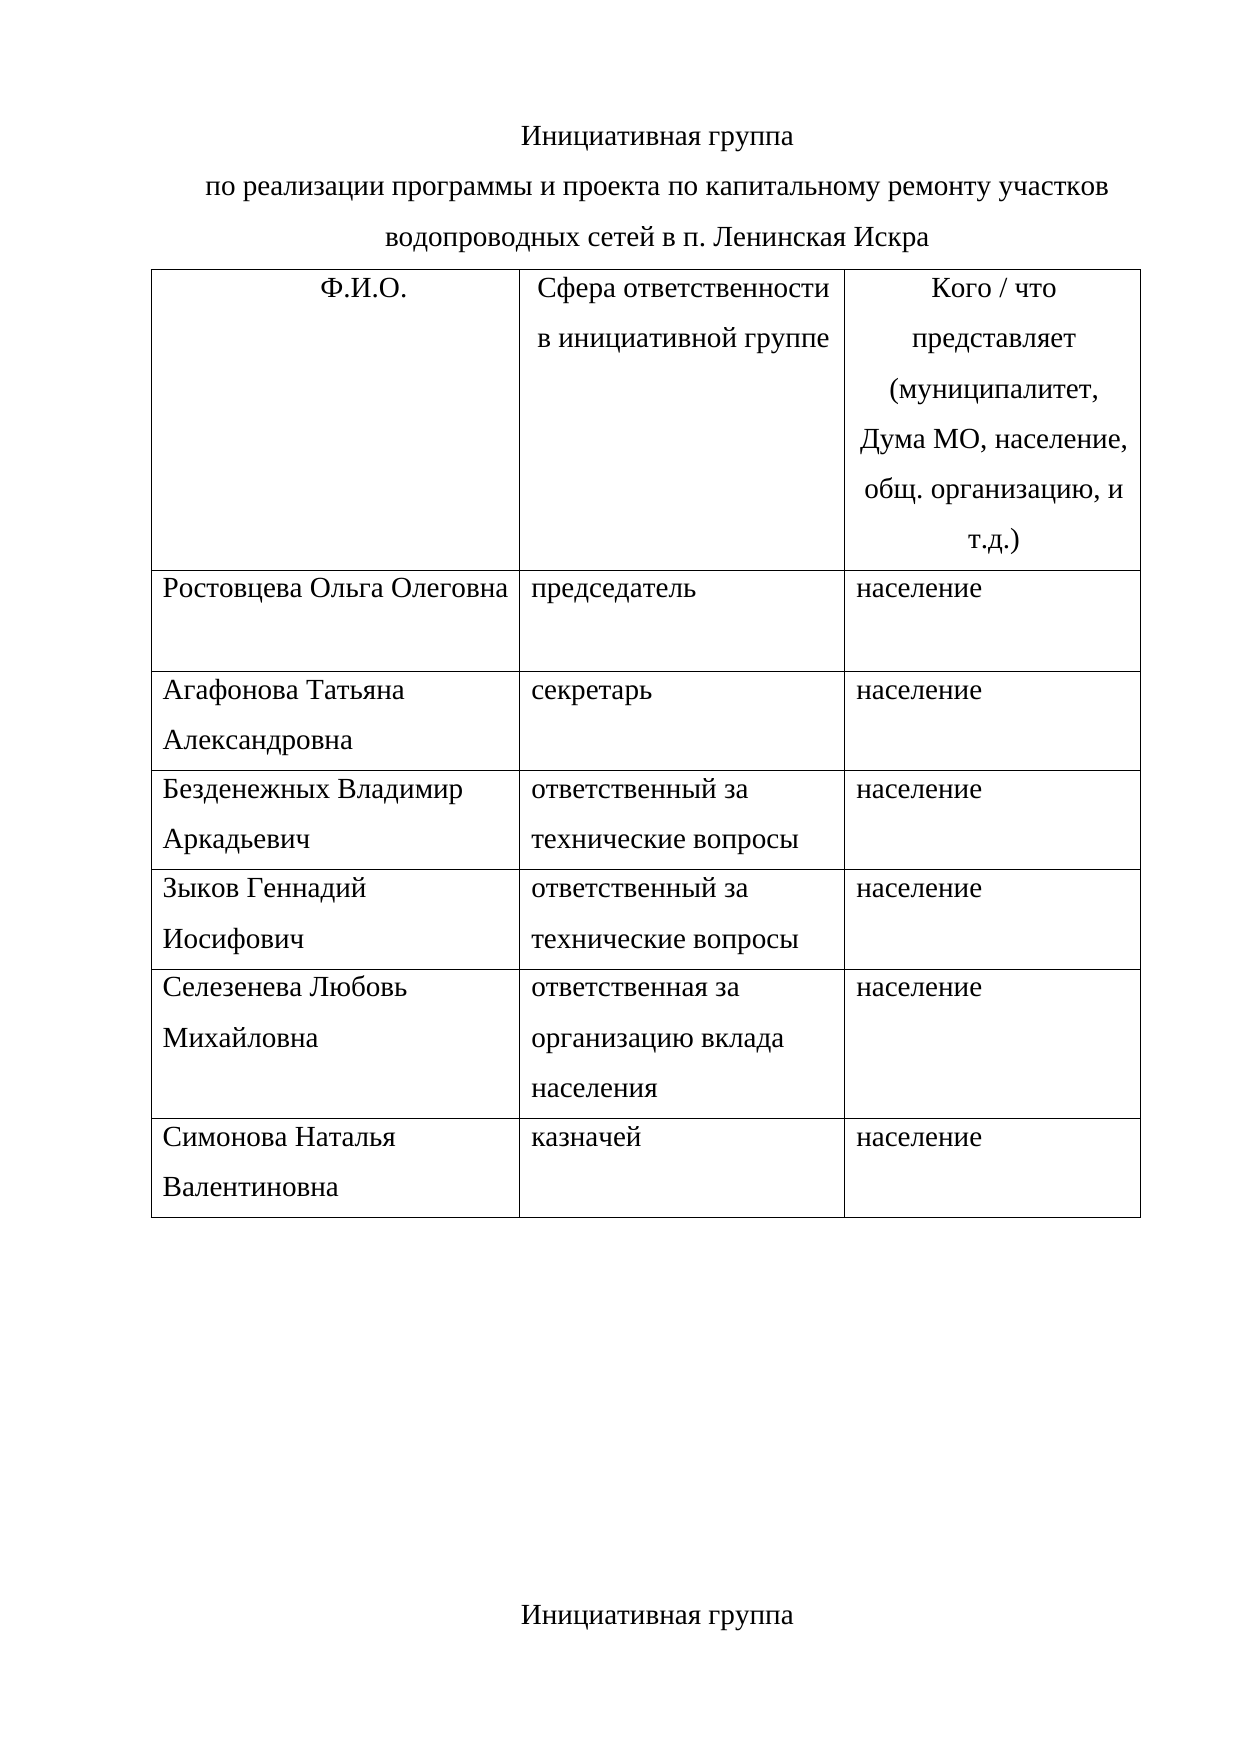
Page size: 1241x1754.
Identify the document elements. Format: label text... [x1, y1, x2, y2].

table_cell население [845, 1119, 1140, 1217]
table_cell население [845, 870, 1140, 968]
table_cell казначей [520, 1119, 844, 1217]
table_cell население [845, 771, 1140, 869]
table_cell Симонова Наталья Валентиновна [152, 1119, 519, 1217]
table_cell ответственный за технические вопросы [520, 870, 844, 968]
table_header Сфера ответственности в инициативной группе [520, 270, 844, 569]
table_cell ответственная за организацию вклада населения [520, 970, 844, 1118]
table_cell Безденежных Владимир Аркадьевич [152, 771, 519, 869]
table_header Кого / что представляет (муниципалитет, Дума МО, население, общ. организацию, и т.д.) [845, 270, 1140, 569]
table_cell население [845, 571, 1140, 671]
table_cell Селезенева Любовь Михайловна [152, 970, 519, 1118]
table_cell ответственный за технические вопросы [520, 771, 844, 869]
table_cell Ростовцева Ольга Олеговна [152, 571, 519, 671]
text Инициативная группа [162, 1597, 1152, 1630]
text Инициативная группа [162, 118, 1152, 152]
table_cell секретарь [520, 672, 844, 770]
text по реализации программы и проекта по капитальному ремонту участков водопроводных сетей в п. Ленинская Искра [162, 168, 1152, 252]
table_cell председатель [520, 571, 844, 671]
table_cell Агафонова Татьяна Александровна [152, 672, 519, 770]
table_cell население [845, 970, 1140, 1118]
table_header Ф.И.О. [152, 270, 519, 569]
table_cell население [845, 672, 1140, 770]
table_cell Зыков Геннадий Иосифович [152, 870, 519, 968]
